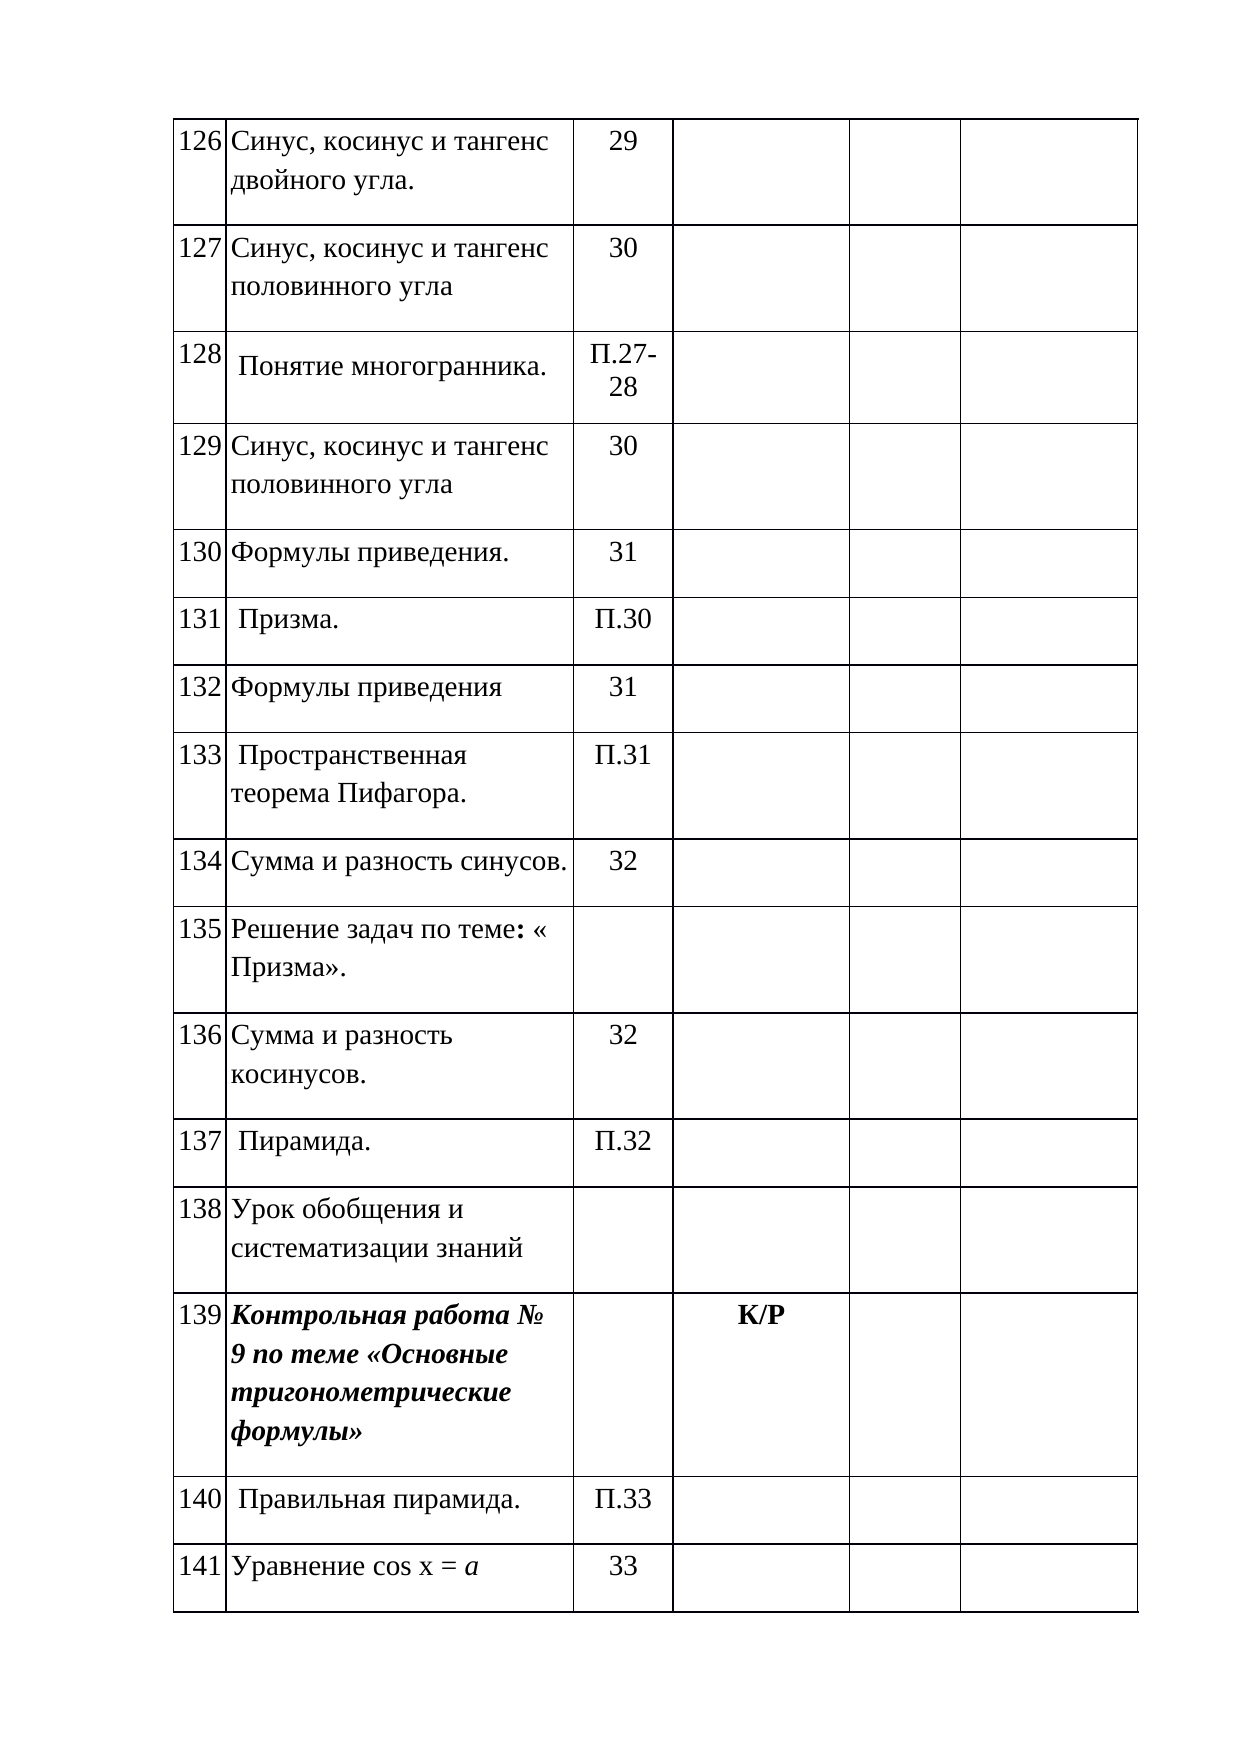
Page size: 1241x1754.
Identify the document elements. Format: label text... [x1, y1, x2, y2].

table_cell 30 [574, 424, 672, 529]
table_cell [961, 424, 1137, 529]
table_cell Контрольная работа № 9 по теме «Основные тригонометрические формулы» [227, 1294, 573, 1476]
table_cell [850, 840, 960, 906]
table_cell [674, 733, 849, 838]
table_cell [850, 424, 960, 529]
table_cell Синус, косинус и тангенс половинного угла [227, 424, 573, 529]
table_cell Уравнение cos х = а [227, 1545, 573, 1611]
table_cell [961, 733, 1137, 838]
table_cell [674, 666, 849, 732]
table_cell 132 [174, 666, 225, 732]
table_cell [674, 907, 849, 1012]
table_cell 137 [174, 1120, 225, 1186]
table_cell [961, 907, 1137, 1012]
table_cell [961, 226, 1137, 331]
table_cell [674, 840, 849, 906]
table_cell Формулы приведения. [227, 530, 573, 596]
table_cell 30 [574, 226, 672, 331]
table_cell [850, 907, 960, 1012]
table_cell [574, 907, 672, 1012]
table_cell [674, 120, 849, 224]
table_cell [674, 1477, 849, 1543]
table_cell Синус, косинус и тангенс половинного угла [227, 226, 573, 331]
table_cell П.32 [574, 1120, 672, 1186]
table_cell [850, 1477, 960, 1543]
table_cell Пространственная теорема Пифагора. [227, 733, 573, 838]
table_cell [674, 424, 849, 529]
table_cell П.33 [574, 1477, 672, 1543]
table_cell [674, 1120, 849, 1186]
table_cell 141 [174, 1545, 225, 1611]
table_cell [850, 1188, 960, 1292]
table_cell [850, 733, 960, 838]
table_cell 127 [174, 226, 225, 331]
table_cell [674, 1014, 849, 1118]
table_cell 140 [174, 1477, 225, 1543]
table_cell 128 [174, 332, 225, 422]
table_cell [961, 666, 1137, 732]
table_cell [961, 1014, 1137, 1118]
table_cell Формулы приведения [227, 666, 573, 732]
table_cell 130 [174, 530, 225, 596]
table_cell [674, 530, 849, 596]
table_cell [961, 120, 1137, 224]
table_cell 135 [174, 907, 225, 1012]
table_cell [850, 332, 960, 422]
table_cell [850, 1014, 960, 1118]
table_cell [850, 226, 960, 331]
table_cell Урок обобщения и систематизации знаний [227, 1188, 573, 1292]
table_cell [674, 1545, 849, 1611]
table_cell [961, 332, 1137, 422]
table_cell Сумма и разность косинусов. [227, 1014, 573, 1118]
table_cell 29 [574, 120, 672, 224]
table_cell [961, 1294, 1137, 1476]
table_cell 138 [174, 1188, 225, 1292]
table_cell [850, 120, 960, 224]
table_cell [961, 1120, 1137, 1186]
table_cell П.30 [574, 598, 672, 664]
table_cell 129 [174, 424, 225, 529]
table_cell [961, 1188, 1137, 1292]
table_cell 134 [174, 840, 225, 906]
table_cell 136 [174, 1014, 225, 1118]
table_cell 139 [174, 1294, 225, 1476]
table_cell [850, 530, 960, 596]
table_cell Правильная пирамида. [227, 1477, 573, 1543]
table_cell 32 [574, 1014, 672, 1118]
table_cell К/Р [674, 1294, 849, 1476]
table_cell Решение задач по теме: « Призма». [227, 907, 573, 1012]
table_cell Сумма и разность синусов. [227, 840, 573, 906]
table_cell [850, 1294, 960, 1476]
table_cell [850, 598, 960, 664]
table_cell [574, 1294, 672, 1476]
table_cell [961, 1477, 1137, 1543]
table_cell Понятие многогранника. [227, 332, 573, 422]
table_cell [961, 1545, 1137, 1611]
table_cell 33 [574, 1545, 672, 1611]
table_cell [674, 598, 849, 664]
table_cell 32 [574, 840, 672, 906]
table_cell 31 [574, 530, 672, 596]
table_cell [850, 666, 960, 732]
table_cell [574, 1188, 672, 1292]
table_cell П.27-28 [574, 332, 672, 422]
table_cell 131 [174, 598, 225, 664]
table_cell 31 [574, 666, 672, 732]
table_cell [961, 530, 1137, 596]
table_cell [850, 1120, 960, 1186]
table_cell [961, 840, 1137, 906]
table_cell П.31 [574, 733, 672, 838]
table_cell [850, 1545, 960, 1611]
table_cell Призма. [227, 598, 573, 664]
table_cell [674, 1188, 849, 1292]
table_cell 126 [174, 120, 225, 224]
table_cell Пирамида. [227, 1120, 573, 1186]
table_cell [674, 332, 849, 422]
table_cell Синус, косинус и тангенс двойного угла. [227, 120, 573, 224]
table_cell 133 [174, 733, 225, 838]
table_cell [961, 598, 1137, 664]
table_cell [674, 226, 849, 331]
